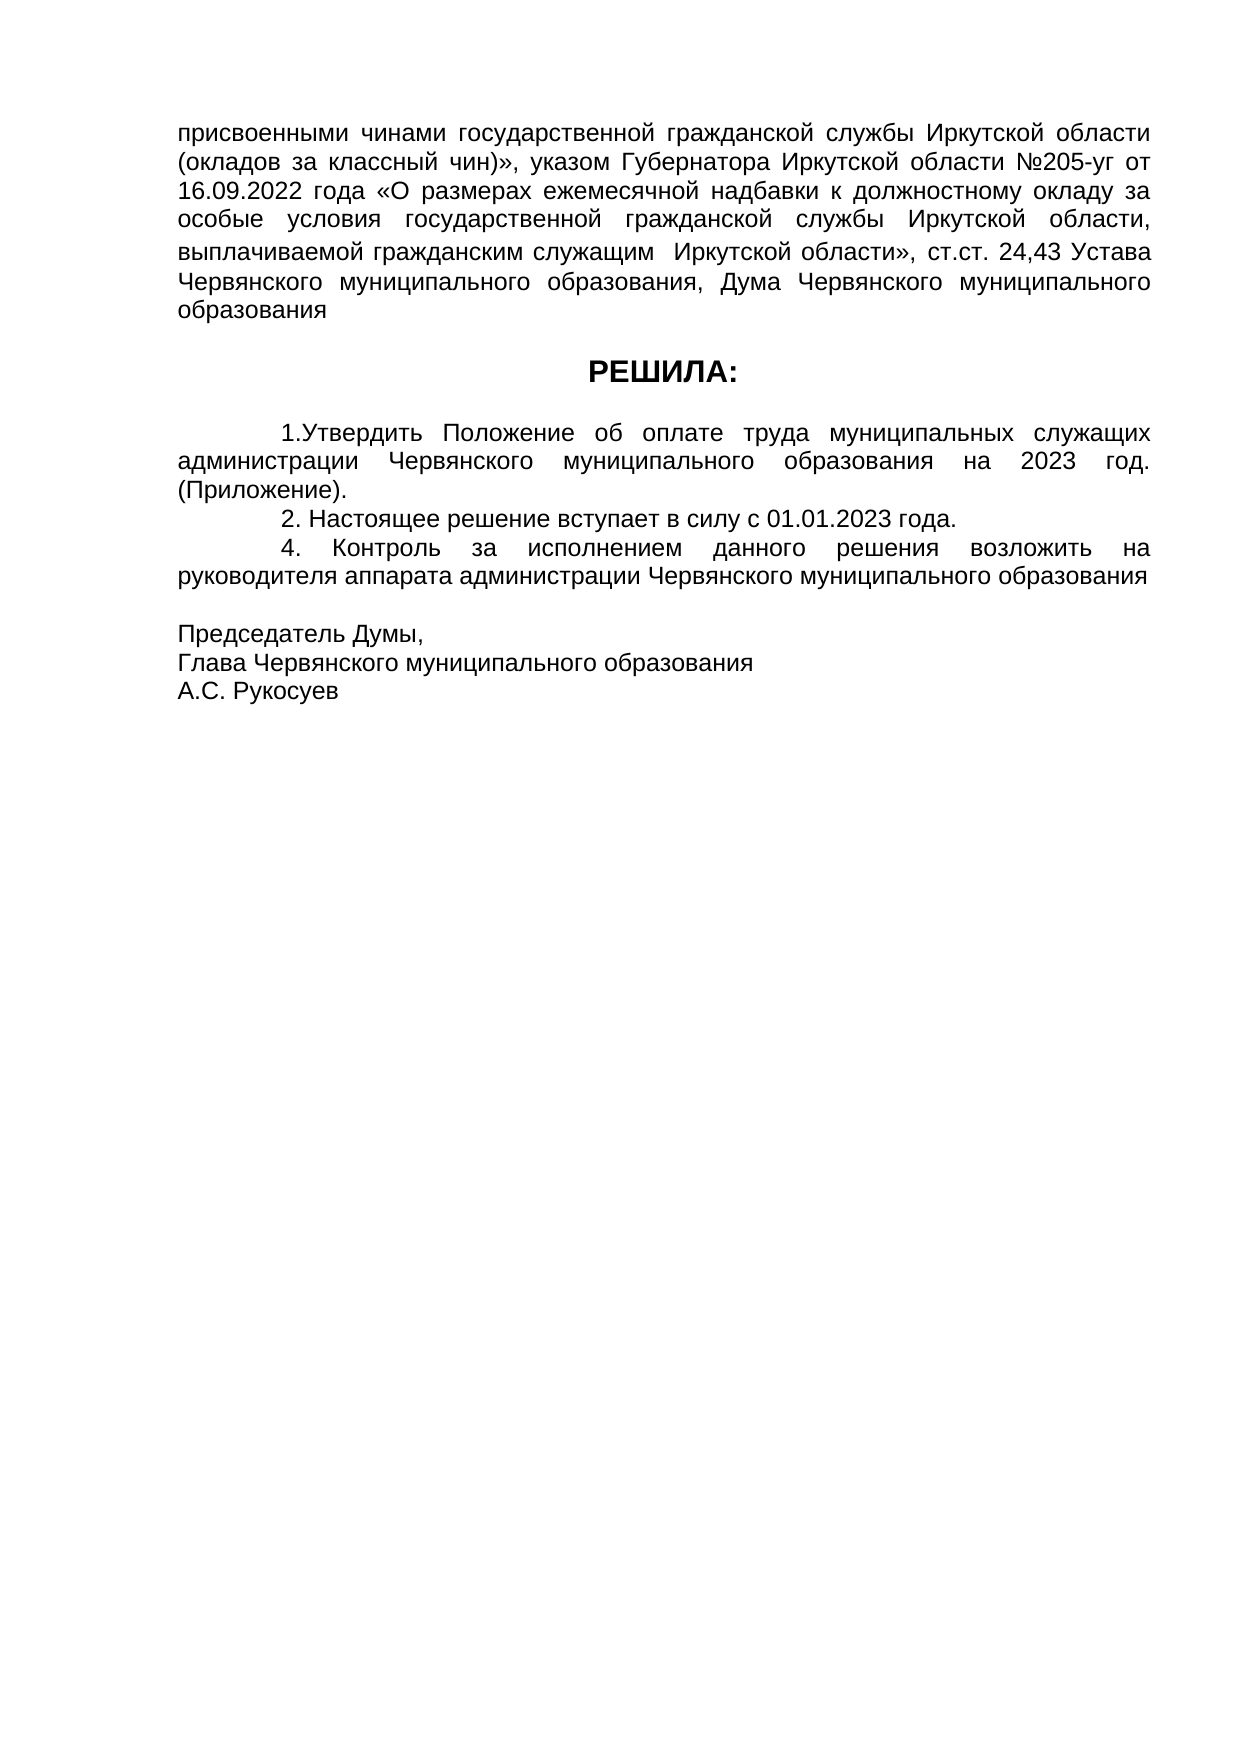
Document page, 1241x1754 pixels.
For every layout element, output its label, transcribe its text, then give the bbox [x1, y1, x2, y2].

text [177, 118, 1152, 324]
text РЕШИЛА: [177, 353, 1149, 389]
text 2. Настоящее решение вступает в силу с 01.01.2023 года. [177, 504, 1152, 533]
text Председатель Думы, [177, 619, 1152, 648]
text А.С. Рукосуев [177, 676, 1152, 705]
text 1.Утвердить Положение об оплате труда муниципальных служащих администрации Червянского муниципального образования на 2023 год. (Приложение). [177, 418, 1152, 504]
text 4. Контроль за исполнением данного решения возложить на руководителя аппарата администрации Червянского муниципального образования [177, 533, 1152, 590]
text Глава Червянского муниципального образования [177, 648, 1152, 676]
